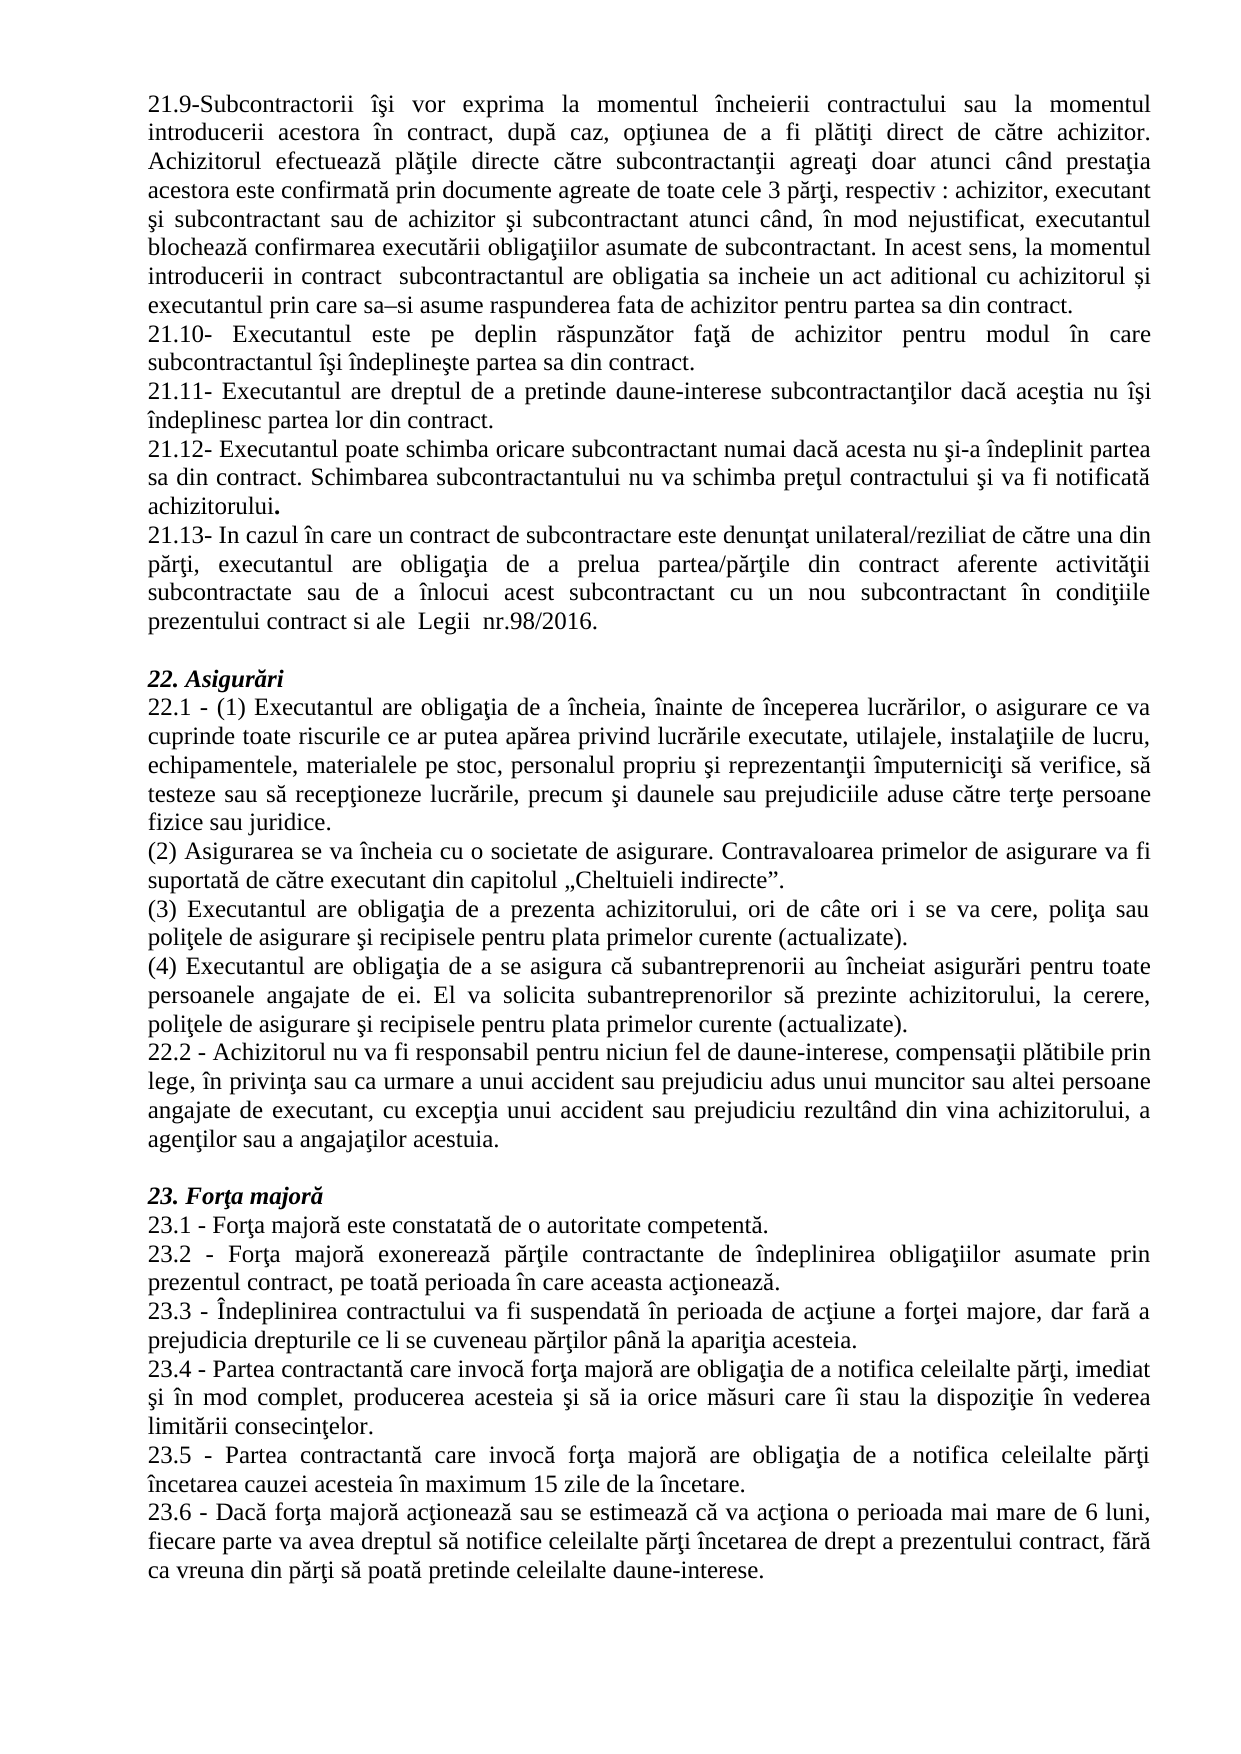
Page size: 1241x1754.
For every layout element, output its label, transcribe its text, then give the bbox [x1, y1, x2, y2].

text (4) Executantul are obligaţia de a se asigura că subantreprenorii au încheiat asigurări pentru toate persoanele angajate de ei. El va solicita subantreprenorilor să prezinte achizitorului, la cerere, poliţele de asigurare şi recipisele pentru plata primelor curente (actualizate). [148, 951, 1152, 1037]
text 23.2 - Forţa majoră exonerează părţile contractante de îndeplinirea obligaţiilor asumate prin prezentul contract, pe toată perioada în care aceasta acţionează. [148, 1239, 1152, 1296]
text 23.6 - Dacă forţa majoră acţionează sau se estimează că va acţiona o perioada mai mare de 6 luni, fiecare parte va avea dreptul să notifice celeilalte părţi încetarea de drept a prezentului contract, fără ca vreuna din părţi să poată pretinde celeilalte daune-interese. [148, 1497, 1152, 1584]
text 22.2 - Achizitorul nu va fi responsabil pentru niciun fel de daune-interese, compensaţii plătibile prin lege, în privinţa sau ca urmare a unui accident sau prejudiciu adus unui muncitor sau altei persoane angajate de executant, cu excepţia unui accident sau prejudiciu rezultând din vina achizitorului, a agenţilor sau a angajaţilor acestuia. [148, 1037, 1152, 1152]
text 21.10- Executantul este pe deplin răspunzător faţă de achizitor pentru modul în care subcontractantul îşi îndeplineşte partea sa din contract. [148, 319, 1152, 376]
text 23.3 - Îndeplinirea contractului va fi suspendată în perioada de acţiune a forţei majore, dar fară a prejudicia drepturile ce li se cuveneau părţilor până la apariţia acesteia. [148, 1296, 1152, 1354]
text 21.9-Subcontractorii îşi vor exprima la momentul încheierii contractului sau la momentul introducerii acestora în contract, după caz, opţiunea de a fi plătiţi direct de către achizitor. Achizitorul efectuează plăţile directe către subcontractanţii agreaţi doar atunci când prestaţia acestora este confirmată prin documente agreate de toate cele 3 părţi, respectiv : achizitor, executant şi subcontractant sau de achizitor şi subcontractant atunci când, în mod nejustificat, executantul blochează confirmarea executării obligaţiilor asumate de subcontractant. In acest sens, la momentul introducerii in contract subcontractantul are obligatia sa incheie un act aditional cu achizitorul și executantul prin care sa–si asume raspunderea fata de achizitor pentru partea sa din contract. [148, 89, 1152, 319]
text (3) Executantul are obligaţia de a prezenta achizitorului, ori de câte ori i se va cere, poliţa sau poliţele de asigurare şi recipisele pentru plata primelor curente (actualizate). [148, 894, 1152, 951]
text 22. Asigurări [148, 664, 1152, 692]
text 23.4 - Partea contractantă care invocă forţa majoră are obligaţia de a notifica celeilalte părţi, imediat şi în mod complet, producerea acesteia şi să ia orice măsuri care îi stau la dispoziţie în vederea limitării consecinţelor. [148, 1354, 1152, 1440]
text 21.12- Executantul poate schimba oricare subcontractant numai dacă acesta nu şi-a îndeplinit partea sa din contract. Schimbarea subcontractantului nu va schimba preţul contractului şi va fi notificată achizitorului. [148, 434, 1152, 520]
text 23.5 - Partea contractantă care invocă forţa majoră are obligaţia de a notifica celeilalte părţi încetarea cauzei acesteia în maximum 15 zile de la încetare. [148, 1440, 1152, 1497]
text 22.1 - (1) Executantul are obligaţia de a încheia, înainte de începerea lucrărilor, o asigurare ce va cuprinde toate riscurile ce ar putea apărea privind lucrările executate, utilajele, instalaţiile de lucru, echipamentele, materialele pe stoc, personalul propriu şi reprezentanţii împuterniciţi să verifice, să testeze sau să recepţioneze lucrările, precum şi daunele sau prejudiciile aduse către terţe persoane fizice sau juridice. [148, 692, 1152, 836]
text 21.13- In cazul în care un contract de subcontractare este denunţat unilateral/reziliat de către una din părţi, executantul are obligaţia de a prelua partea/părţile din contract aferente activităţii subcontractate sau de a înlocui acest subcontractant cu un nou subcontractant în condiţiile prezentului contract si ale Legii nr.98/2016. [148, 520, 1152, 635]
text 23.1 - Forţa majoră este constatată de o autoritate competentă. [148, 1210, 1152, 1239]
text 23. Forţa majoră [148, 1181, 1152, 1210]
text 21.11- Executantul are dreptul de a pretinde daune-interese subcontractanţilor dacă aceştia nu îşi îndeplinesc partea lor din contract. [148, 376, 1152, 434]
text (2) Asigurarea se va încheia cu o societate de asigurare. Contravaloarea primelor de asigurare va fi suportată de către executant din capitolul „Cheltuieli indirecte”. [148, 836, 1152, 894]
